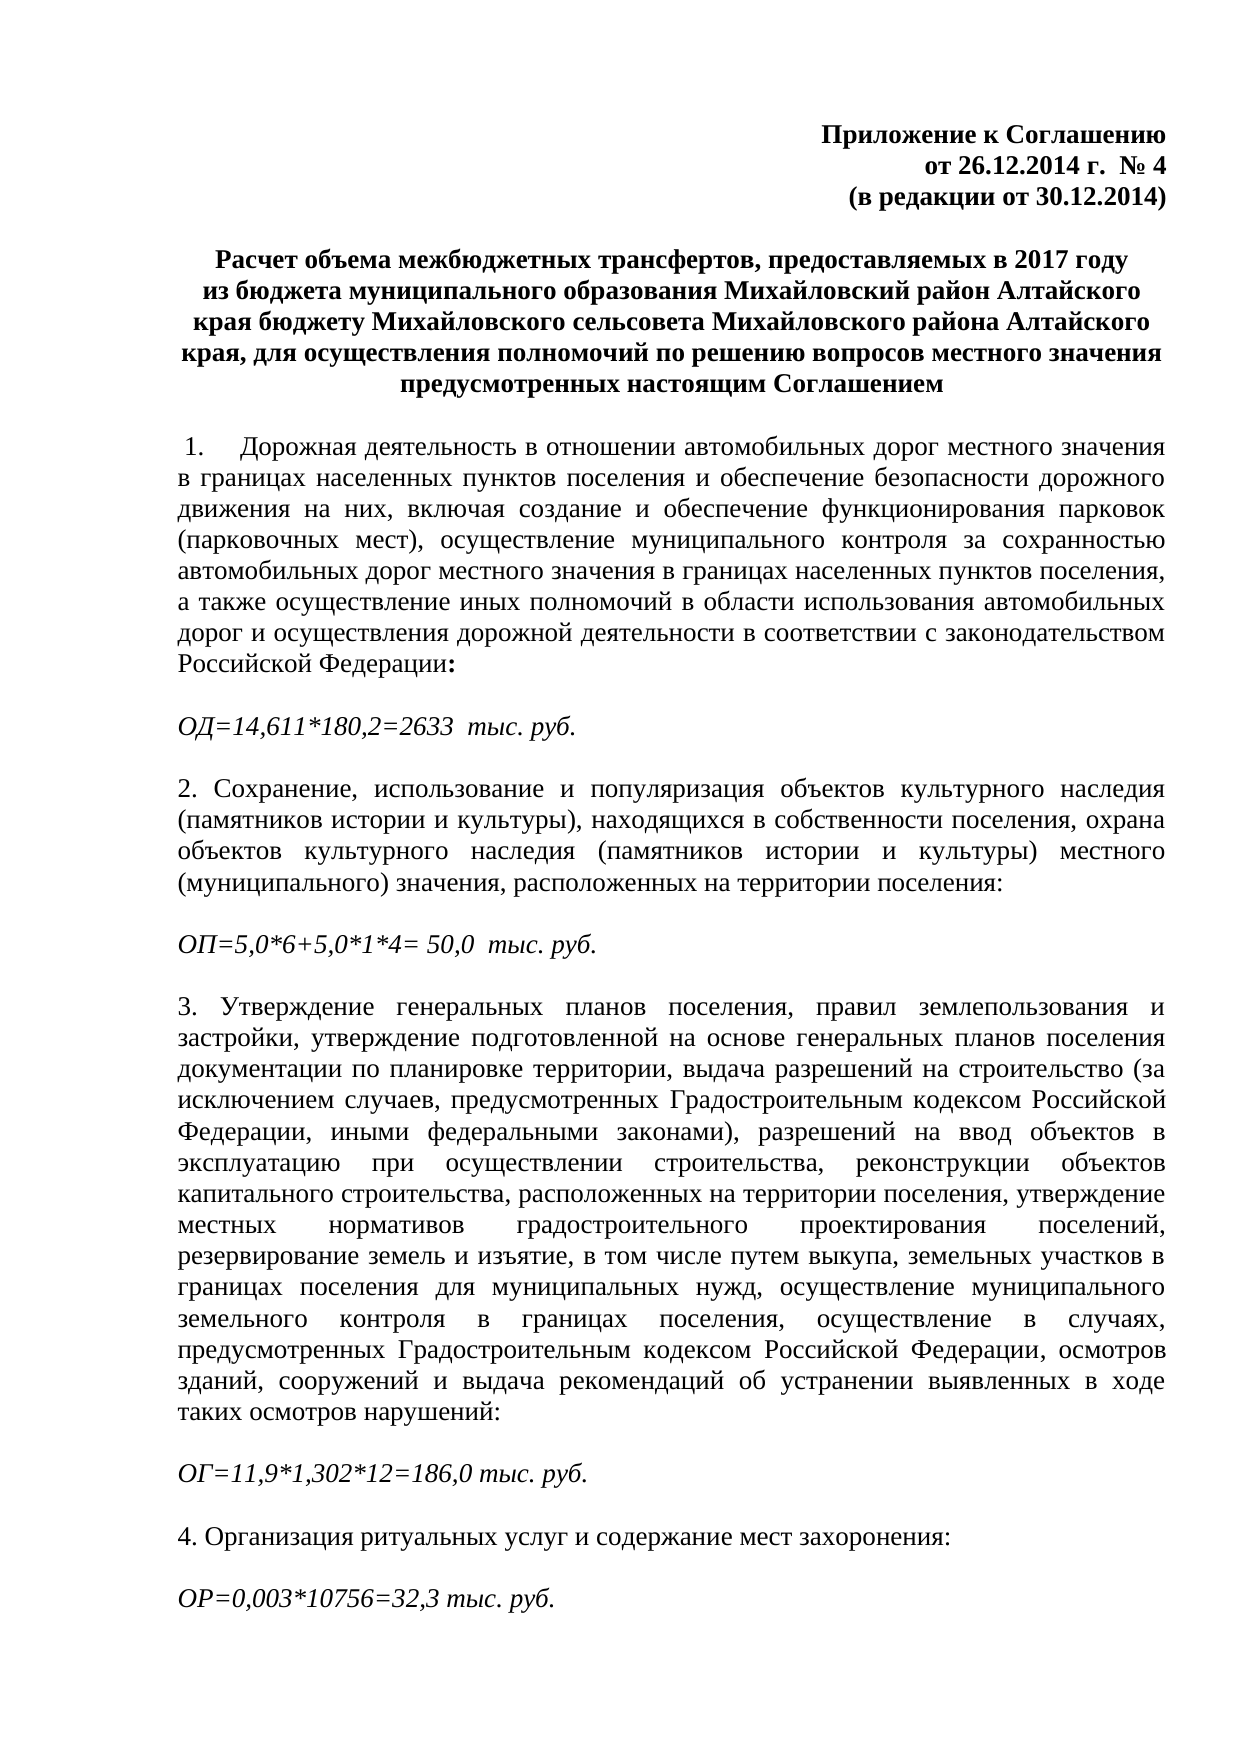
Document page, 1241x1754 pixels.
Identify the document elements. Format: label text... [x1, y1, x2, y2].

text ОР=0,003*10756=32,3 тыс. руб. [177, 1582, 1167, 1613]
text (в редакции от 30.12.2014) [177, 180, 1167, 212]
text 2. Сохранение, использование и популяризация объектов культурного наследия (памятников истории и культуры), находящихся в собственности поселения, охрана объектов культурного наследия (памятников истории и культуры) местного (муниципального) значения, расположенных на территории поселения: [177, 772, 1167, 897]
text ОП=5,0*6+5,0*1*4= 50,0 тыс. руб. [177, 928, 1167, 959]
text 3. Утверждение генеральных планов поселения, правил землепользования и застройки, утверждение подготовленной на основе генеральных планов поселения документации по планировке территории, выдача разрешений на строительство (за исключением случаев, предусмотренных Градостроительным кодексом Российской Федерации, иными федеральными законами), разрешений на ввод объектов в эксплуатацию при осуществлении строительства, реконструкции объектов капитального строительства, расположенных на территории поселения, утверждение местных нормативов градостроительного проектирования поселений, резервирование земель и изъятие, в том числе путем выкупа, земельных участков в границах поселения для муниципальных нужд, осуществление муниципального земельного контроля в границах поселения, осуществление в случаях, предусмотренных Градостроительным кодексом Российской Федерации, осмотров зданий, сооружений и выдача рекомендаций об устранении выявленных в ходе таких осмотров нарушений: [177, 990, 1167, 1426]
text ОД=14,611*180,2=2633 тыс. руб. [177, 710, 1167, 741]
text 4. Организация ритуальных услуг и содержание мест захоронения: [177, 1520, 1167, 1551]
text Приложение к Соглашению [177, 118, 1167, 149]
text от 26.12.2014 г. № 4 [177, 149, 1167, 180]
text 1. Дорожная деятельность в отношении автомобильных дорог местного значения в границах населенных пунктов поселения и обеспечение безопасности дорожного движения на них, включая создание и обеспечение функционирования парковок (парковочных мест), осуществление муниципального контроля за сохранностью автомобильных дорог местного значения в границах населенных пунктов поселения, а также осуществление иных полномочий в области использования автомобильных дорог и осуществления дорожной деятельности в соответствии с законодательством Российской Федерации: [177, 429, 1167, 679]
text Расчет объема межбюджетных трансфертов, предоставляемых в 2017 году [177, 243, 1167, 274]
text ОГ=11,9*1,302*12=186,0 тыс. руб. [177, 1457, 1167, 1488]
text из бюджета муниципального образования Михайловский район Алтайского края бюджету Михайловского сельсовета Михайловского района Алтайского края, для осуществления полномочий по решению вопросов местного значения предусмотренных настоящим Соглашением [177, 274, 1167, 398]
